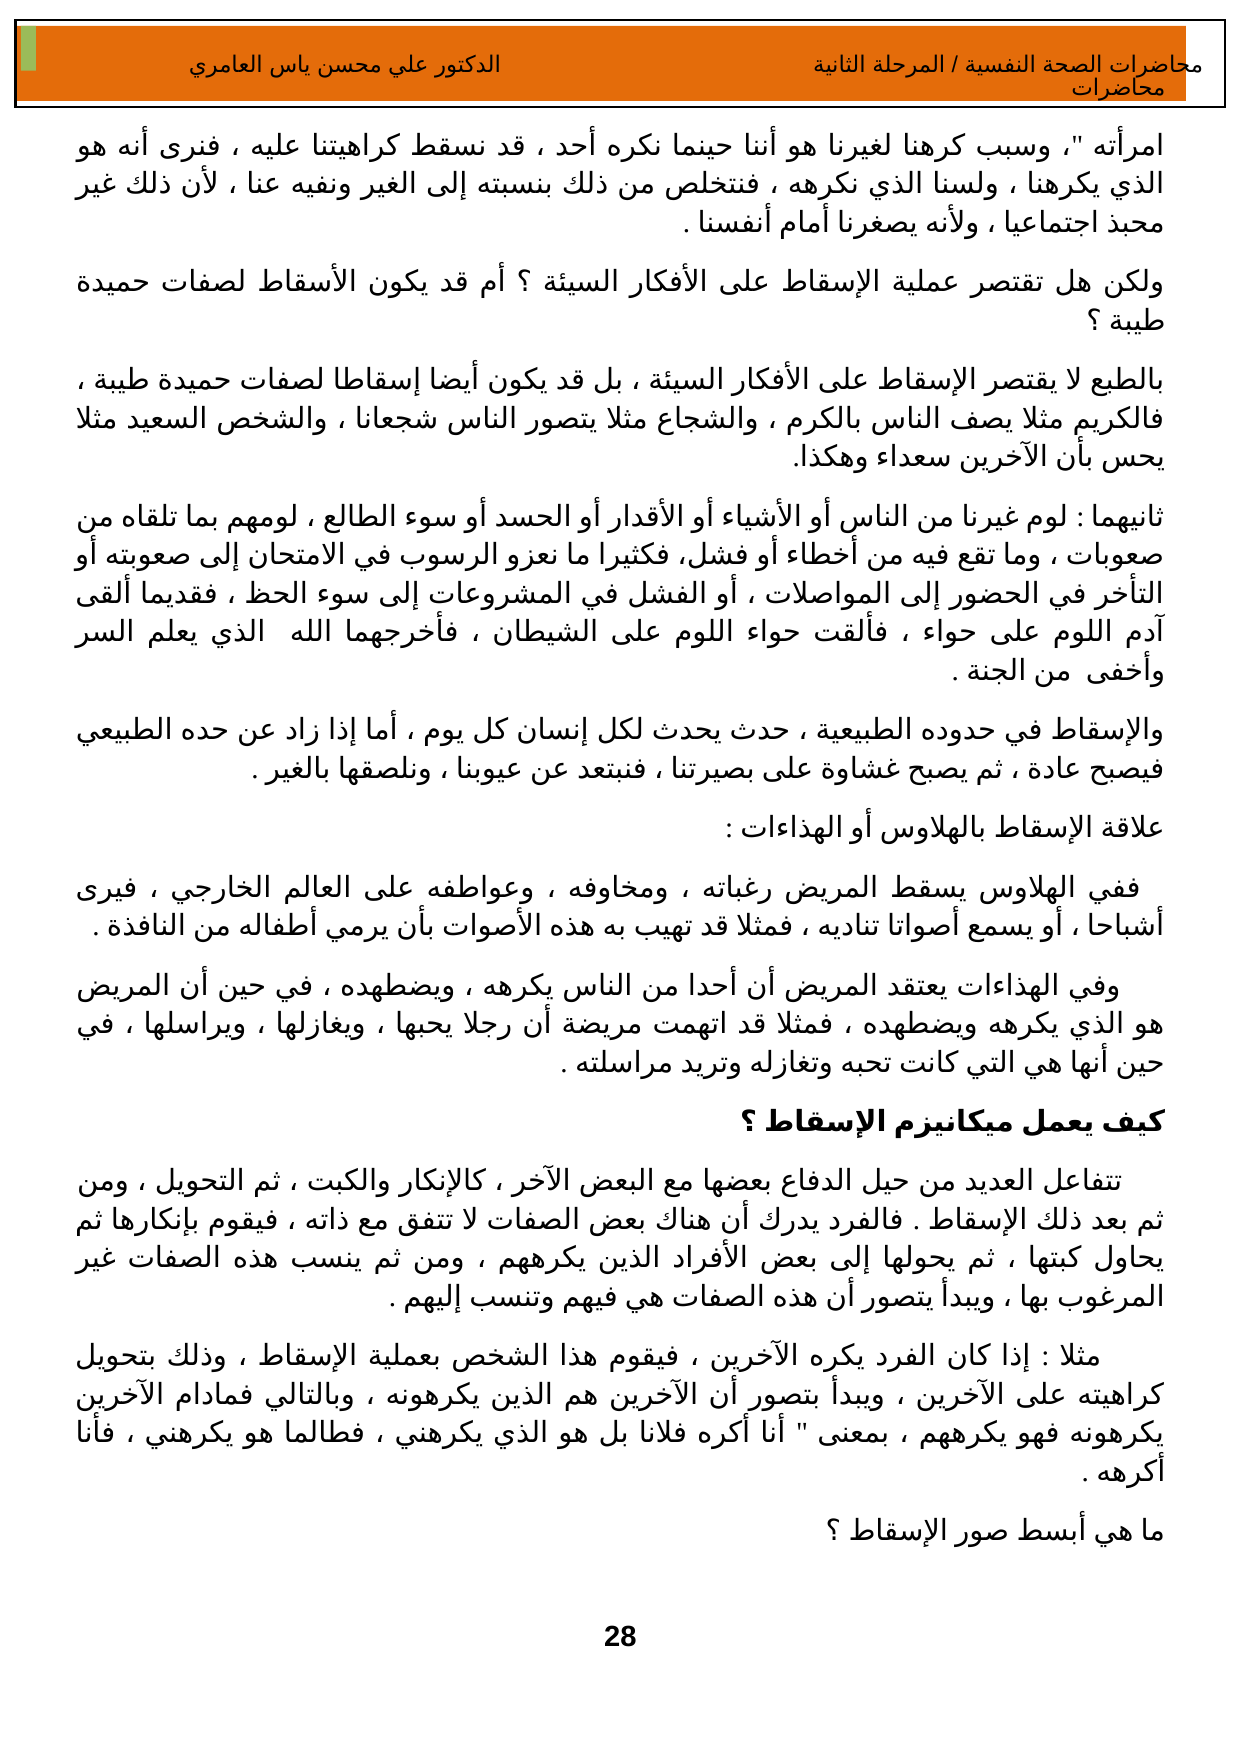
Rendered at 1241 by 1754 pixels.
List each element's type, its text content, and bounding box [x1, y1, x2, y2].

text ففي الهلاوس يسقط المريض رغباته ، ومخاوفه ، وعواطفه على العالم الخارجي ، فيرى أشباحا ، أو يسمع أصواتا تناديه ، فمثلا قد تهيب به هذه الأصوات بأن يرمي أطفاله من النافذة . [75, 870, 1165, 942]
text تتفاعل العديد من حيل الدفاع بعضها مع البعض الآخر ، كالإنكار والكبت ، ثم التحويل ، ومن ثم بعد ذلك الإسقاط . فالفرد يدرك أن هناك بعض الصفات لا تتفق مع ذاته ، فيقوم بإنكارها ثم يحاول كبتها ، ثم يحولها إلى بعض الأفراد الذين يكرههم ، ومن ثم ينسب هذه الصفات غير المرغوب بها ، ويبدأ يتصور أن هذه الصفات هي فيهم وتنسب إليهم . [75, 1163, 1165, 1313]
text كيف يعمل ميكانيزم الإسقاط ؟ [75, 1104, 1165, 1138]
text ثانيهما : لوم غيرنا من الناس أو الأشياء أو الأقدار أو الحسد أو سوء الطالع ، لومهم بما تلقاه من صعوبات ، وما تقع فيه من أخطاء أو فشل، فكثيرا ما نعزو الرسوب في الامتحان إلى صعوبته أو التأخر في الحضور إلى المواصلات ، أو الفشل في المشروعات إلى سوء الحظ ، فقديما ألقى آدم اللوم على حواء ، فألقت حواء اللوم على الشيطان ، فأخرجهما الله الذي يعلم السر وأخفى من الجنة . [75, 499, 1165, 687]
text وفي الهذاءات يعتقد المريض أن أحدا من الناس يكرهه ، ويضطهده ، في حين أن المريض هو الذي يكرهه ويضطهده ، فمثلا قد اتهمت مريضة أن رجلا يحبها ، ويغازلها ، ويراسلها ، في حين أنها هي التي كانت تحبه وتغازله وتريد مراسلته . [75, 968, 1165, 1078]
text ولكن هل تقتصر عملية الإسقاط على الأفكار السيئة ؟ أم قد يكون الأسقاط لصفات حميدة طيبة ؟ [75, 264, 1165, 337]
text والإسقاط في حدوده الطبيعية ، حدث يحدث لكل إنسان كل يوم ، أما إذا زاد عن حده الطبيعي فيصبح عادة ، ثم يصبح غشاوة على بصيرتنا ، فنبتعد عن عيوبنا ، ونلصقها بالغير . [75, 712, 1165, 784]
text بالطبع لا يقتصر الإسقاط على الأفكار السيئة ، بل قد يكون أيضا إسقاطا لصفات حميدة طيبة ، فالكريم مثلا يصف الناس بالكرم ، والشجاع مثلا يتصور الناس شجعانا ، والشخص السعيد مثلا يحس بأن الآخرين سعداء وهكذا. [75, 362, 1165, 473]
text علاقة الإسقاط بالهلاوس أو الهذاءات : [75, 810, 1165, 844]
text ما هي أبسط صور الإسقاط ؟ [75, 1513, 1165, 1547]
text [75, 128, 1165, 239]
text مثلا : إذا كان الفرد يكره الآخرين ، فيقوم هذا الشخص بعملية الإسقاط ، وذلك بتحويل كراهيته على الآخرين ، ويبدأ بتصور أن الآخرين هم الذين يكرهونه ، وبالتالي فمادام الآخرين يكرهونه فهو يكرههم ، بمعنى " أنا أكره فلانا بل هو الذي يكرهني ، فطالما هو يكرهني ، فأنا أكرهه . [75, 1338, 1165, 1488]
